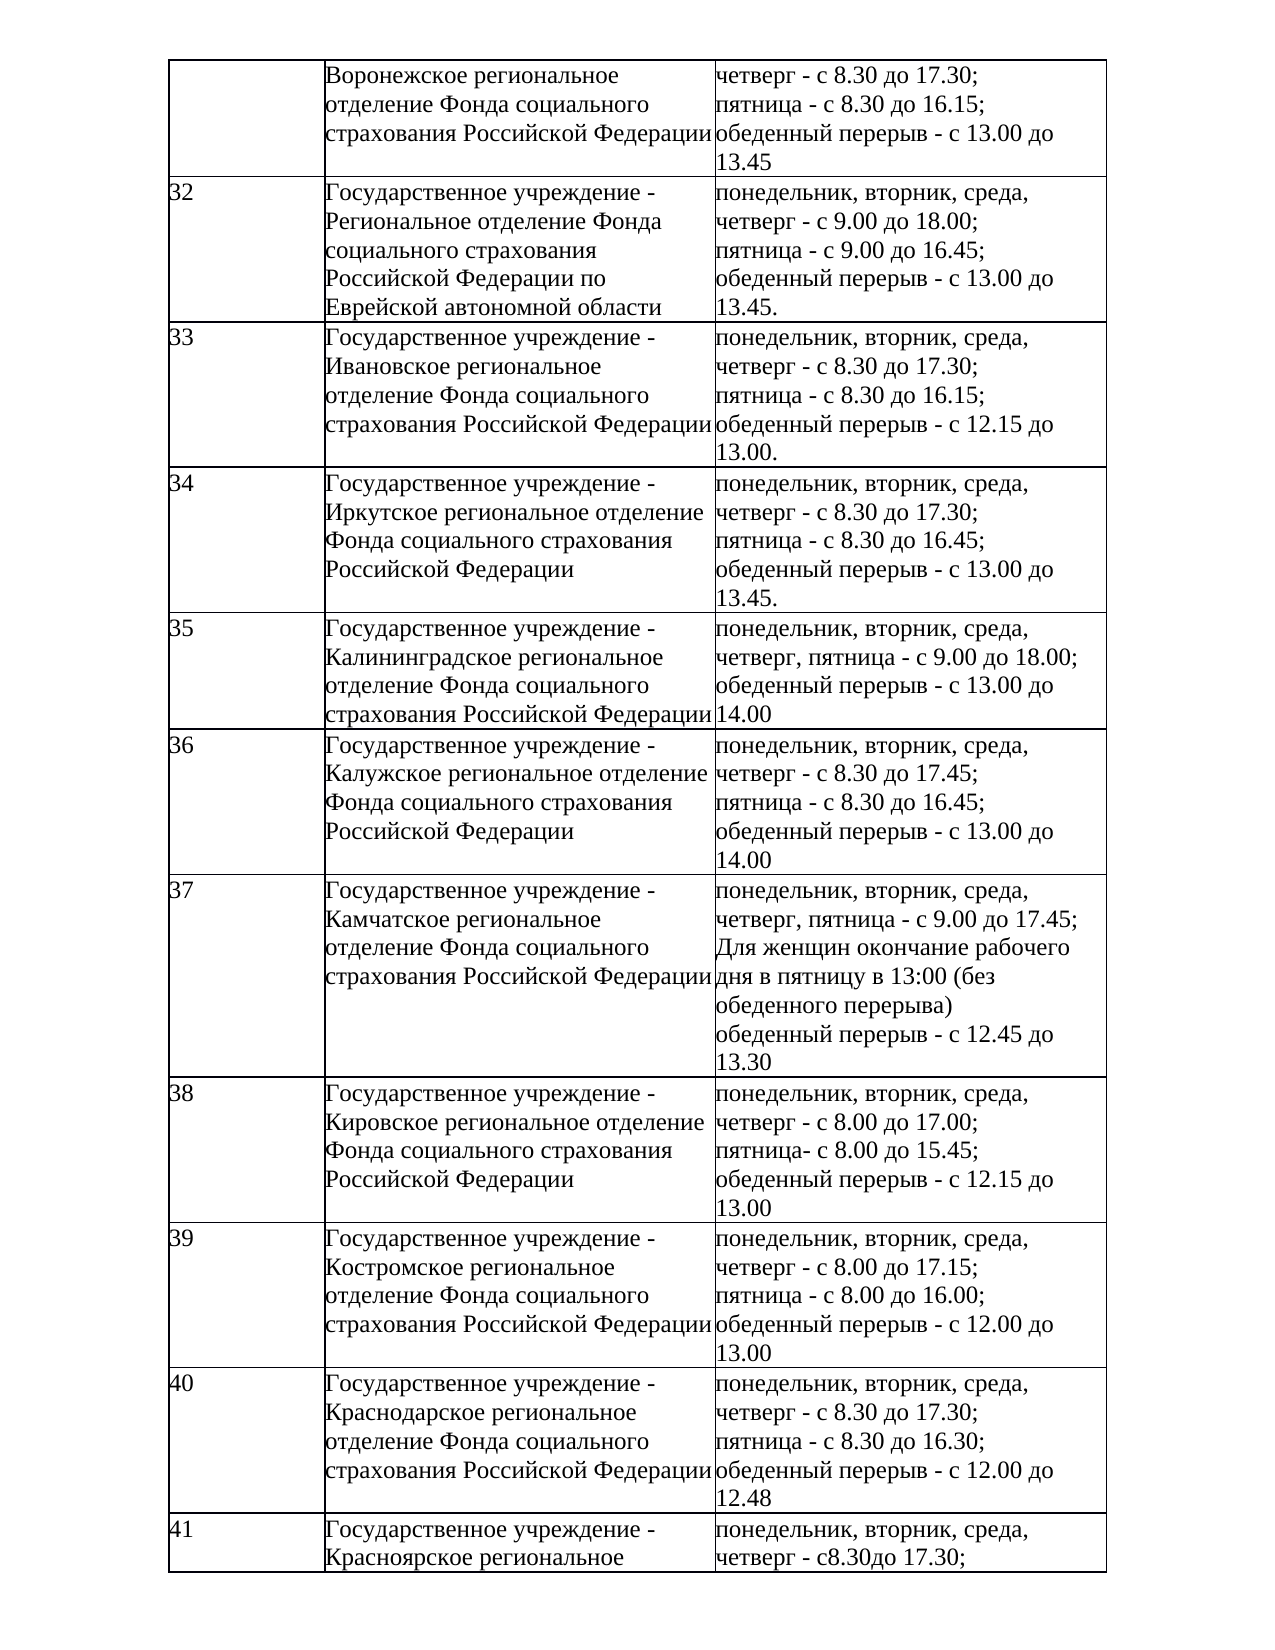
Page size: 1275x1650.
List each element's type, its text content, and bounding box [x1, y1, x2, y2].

table_cell Государственное учреждение - Костромское региональное отделение Фонда социального страхования Российской Федерации [326, 1223, 715, 1367]
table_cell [326, 61, 715, 176]
table_cell понедельник, вторник, среда, четверг - с 8.30 до 17.30; пятница - с 8.30 до 16.30; обеденный перерыв - с 12.00 до 12.48 [716, 1368, 1106, 1512]
table_cell 33 [170, 323, 324, 466]
table_cell 36 [170, 730, 324, 873]
table_cell понедельник, вторник, среда, четверг - с 8.30 до 17.30; пятница - с 8.30 до 16.45; обеденный перерыв - с 13.00 до 13.45. [716, 468, 1106, 612]
table_cell 38 [170, 1078, 324, 1222]
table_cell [326, 1514, 715, 1571]
table_cell Государственное учреждение - Иркутское региональное отделение Фонда социального страхования Российской Федерации [326, 468, 715, 612]
table_cell Государственное учреждение - Ивановское региональное отделение Фонда социального страхования Российской Федерации [326, 323, 715, 466]
table_cell Государственное учреждение - Краснодарское региональное отделение Фонда социального страхования Российской Федерации [326, 1368, 715, 1512]
table_cell понедельник, вторник, среда, четверг - с 9.00 до 18.00; пятница - с 9.00 до 16.45; обеденный перерыв - с 13.00 до 13.45. [716, 177, 1106, 321]
table_cell Государственное учреждение - Кировское региональное отделение Фонда социального страхования Российской Федерации [326, 1078, 715, 1222]
table_cell понедельник, вторник, среда, четверг, пятница - с 9.00 до 17.45; Для женщин окончание рабочего дня в пятницу в 13:00 (без обеденного перерыва) обеденный перерыв - с 12.45 до 13.30 [716, 875, 1106, 1076]
table_cell 37 [170, 875, 324, 1076]
table_cell 39 [170, 1223, 324, 1367]
table_cell 34 [170, 468, 324, 612]
table_cell Государственное учреждение - Камчатское региональное отделение Фонда социального страхования Российской Федерации [326, 875, 715, 1076]
table_cell Государственное учреждение - Калужское региональное отделение Фонда социального страхования Российской Федерации [326, 730, 715, 873]
table_cell 32 [170, 177, 324, 321]
table_cell 35 [170, 613, 324, 728]
table_cell понедельник, вторник, среда, четверг, пятница - с 9.00 до 18.00; обеденный перерыв - с 13.00 до 14.00 [716, 613, 1106, 728]
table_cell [716, 1514, 1106, 1571]
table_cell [716, 61, 1106, 176]
table_cell 41 [170, 1514, 324, 1571]
table_cell Государственное учреждение - Региональное отделение Фонда социального страхования Российской Федерации по Еврейской автономной области [326, 177, 715, 321]
table_cell 31 [170, 61, 324, 176]
table_cell 40 [170, 1368, 324, 1512]
table_cell понедельник, вторник, среда, четверг - с 8.00 до 17.00; пятница- с 8.00 до 15.45; обеденный перерыв - с 12.15 до 13.00 [716, 1078, 1106, 1222]
table_cell понедельник, вторник, среда, четверг - с 8.30 до 17.45; пятница - с 8.30 до 16.45; обеденный перерыв - с 13.00 до 14.00 [716, 730, 1106, 873]
table_cell Государственное учреждение - Калининградское региональное отделение Фонда социального страхования Российской Федерации [326, 613, 715, 728]
table_cell понедельник, вторник, среда, четверг - с 8.00 до 17.15; пятница - с 8.00 до 16.00; обеденный перерыв - с 12.00 до 13.00 [716, 1223, 1106, 1367]
table_cell понедельник, вторник, среда, четверг - с 8.30 до 17.30; пятница - с 8.30 до 16.15; обеденный перерыв - с 12.15 до 13.00. [716, 323, 1106, 466]
